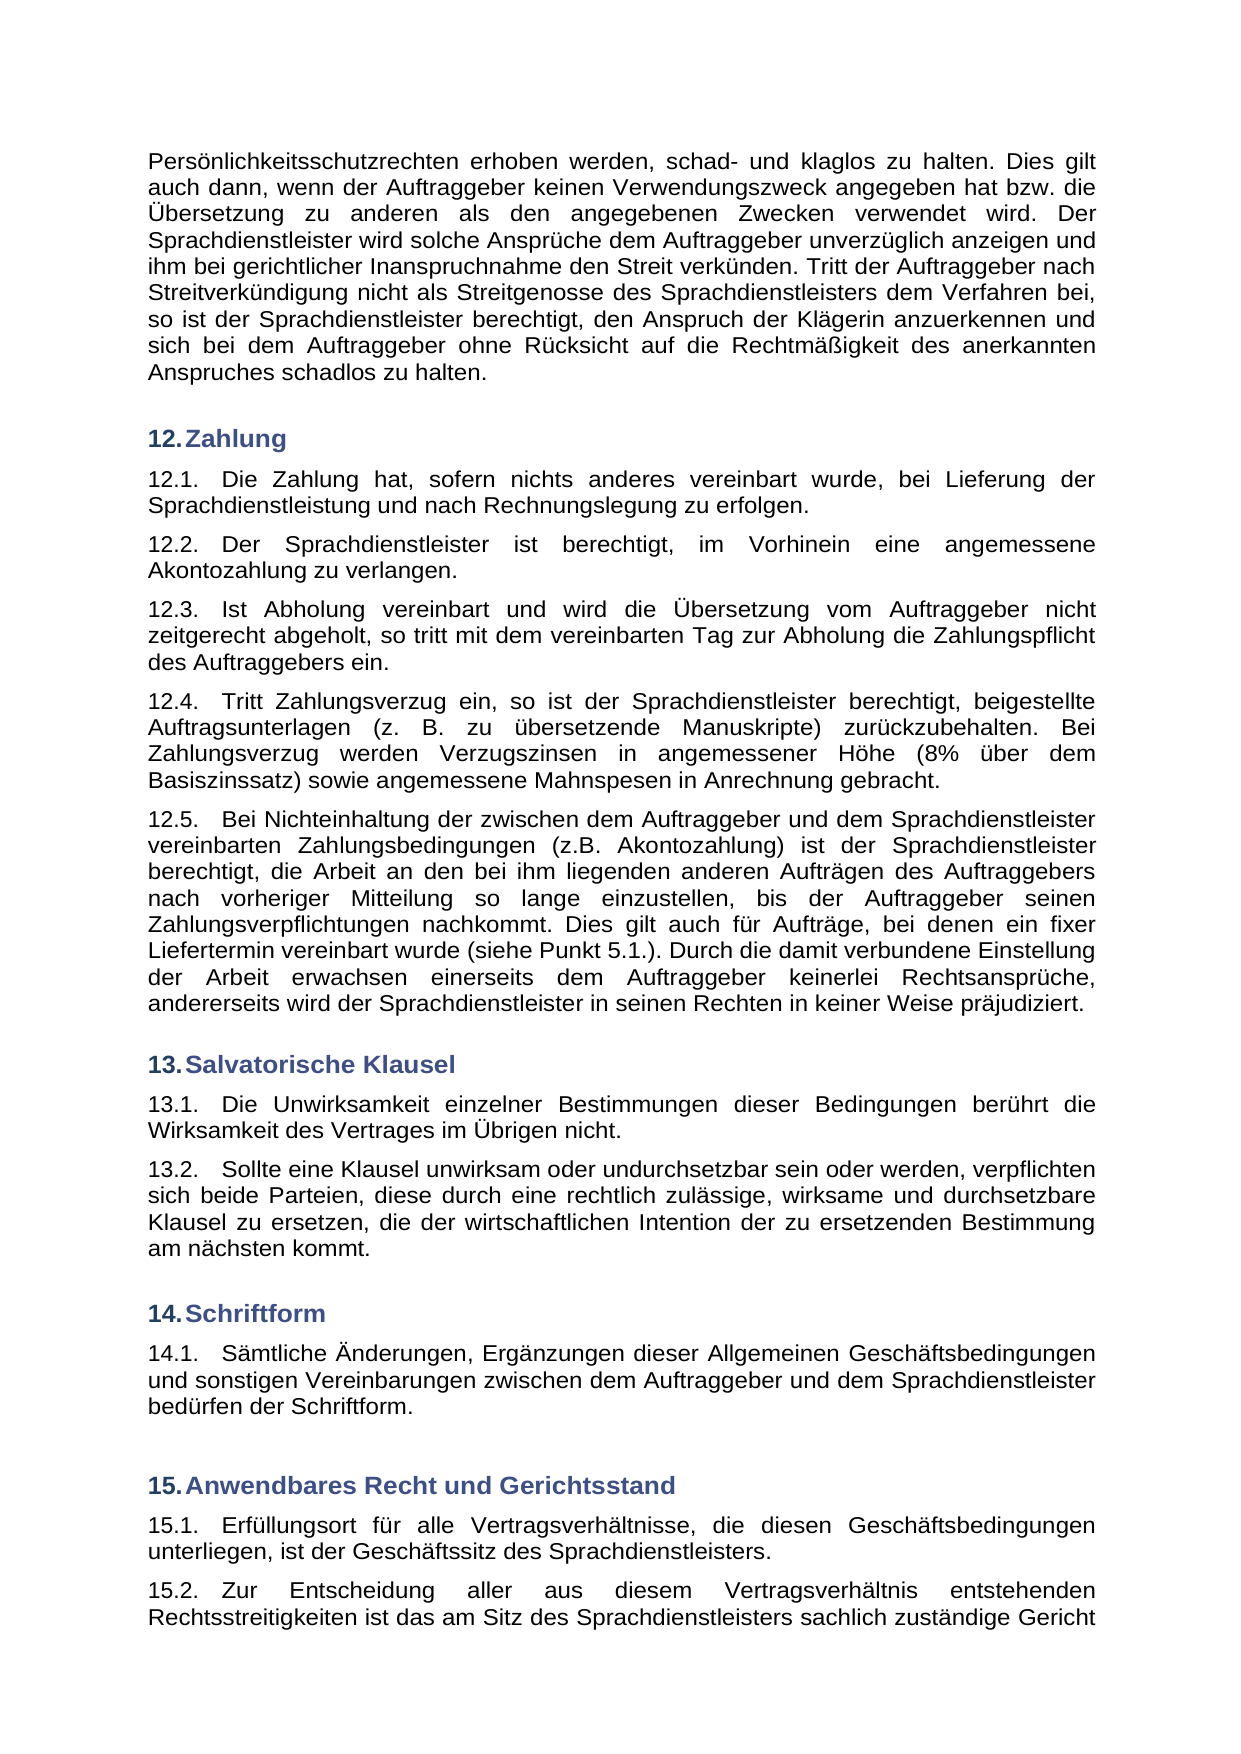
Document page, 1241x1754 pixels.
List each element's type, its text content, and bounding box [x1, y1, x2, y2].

list Erfüllungsort für alle Vertragsverhältnisse, die diesen Geschäftsbedingungen unterliegen, ist der Geschäftssitz des Sprachdienstleisters. [148, 1512, 1097, 1565]
list Die Zahlung hat, sofern nichts anderes vereinbart wurde, bei Lieferung der Sprachdienstleistung und nach Rechnungslegung zu erfolgen. [148, 466, 1097, 518]
list Schriftform [148, 1299, 1093, 1328]
list Salvatorische Klausel [148, 1050, 1093, 1078]
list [148, 148, 1097, 385]
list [148, 1577, 1097, 1630]
list Bei Nichteinhaltung der zwischen dem Auftraggeber und dem Sprachdienstleister vereinbarten Zahlungsbedingungen (z.B. Akontozahlung) ist der Sprachdienstleister berechtigt, die Arbeit an den bei ihm liegenden anderen Aufträgen des Auftraggebers nach vorheriger Mitteilung so lange einzustellen, bis der Auftraggeber seinen Zahlungsverpflichtungen nachkommt. Dies gilt auch für Aufträge, bei denen ein fixer Liefertermin vereinbart wurde (siehe Punkt 5.1.). Durch die damit verbundene Einstellung der Arbeit erwachsen einerseits dem Auftraggeber keinerlei Rechtsansprüche, andererseits wird der Sprachdienstleister in seinen Rechten in keiner Weise präjudiziert. [148, 806, 1097, 1016]
list Der Sprachdienstleister ist berechtigt, im Vorhinein eine angemessene Akontozahlung zu verlangen. [148, 531, 1097, 583]
list Sämtliche Änderungen, Ergänzungen dieser Allgemeinen Geschäftsbedingungen und sonstigen Vereinbarungen zwischen dem Auftraggeber und dem Sprachdienstleister bedürfen der Schriftform. [148, 1340, 1097, 1419]
list Die Unwirksamkeit einzelner Bestimmungen dieser Bedingungen berührt die Wirksamkeit des Vertrages im Übrigen nicht. [148, 1091, 1097, 1144]
list Sollte eine Klausel unwirksam oder undurchsetzbar sein oder werden, verpflichten sich beide Parteien, diese durch eine rechtlich zulässige, wirksame und durchsetzbare Klausel zu ersetzen, die der wirtschaftlichen Intention der zu ersetzenden Bestimmung am nächsten kommt. [148, 1156, 1097, 1262]
list Tritt Zahlungsverzug ein, so ist der Sprachdienstleister berechtigt, beigestellte Auftragsunterlagen (z. B. zu übersetzende Manuskripte) zurückzubehalten. Bei Zahlungsverzug werden Verzugszinsen in angemessener Höhe (8% über dem Basiszinssatz) sowie angemessene Mahnspesen in Anrechnung gebracht. [148, 688, 1097, 793]
list Anwendbares Recht und Gerichtsstand [148, 1471, 1093, 1499]
list Ist Abholung vereinbart und wird die Übersetzung vom Auftraggeber nicht zeitgerecht abgeholt, so tritt mit dem vereinbarten Tag zur Abholung die Zahlungspflicht des Auftraggebers ein. [148, 596, 1097, 675]
list Zahlung [148, 424, 1093, 453]
